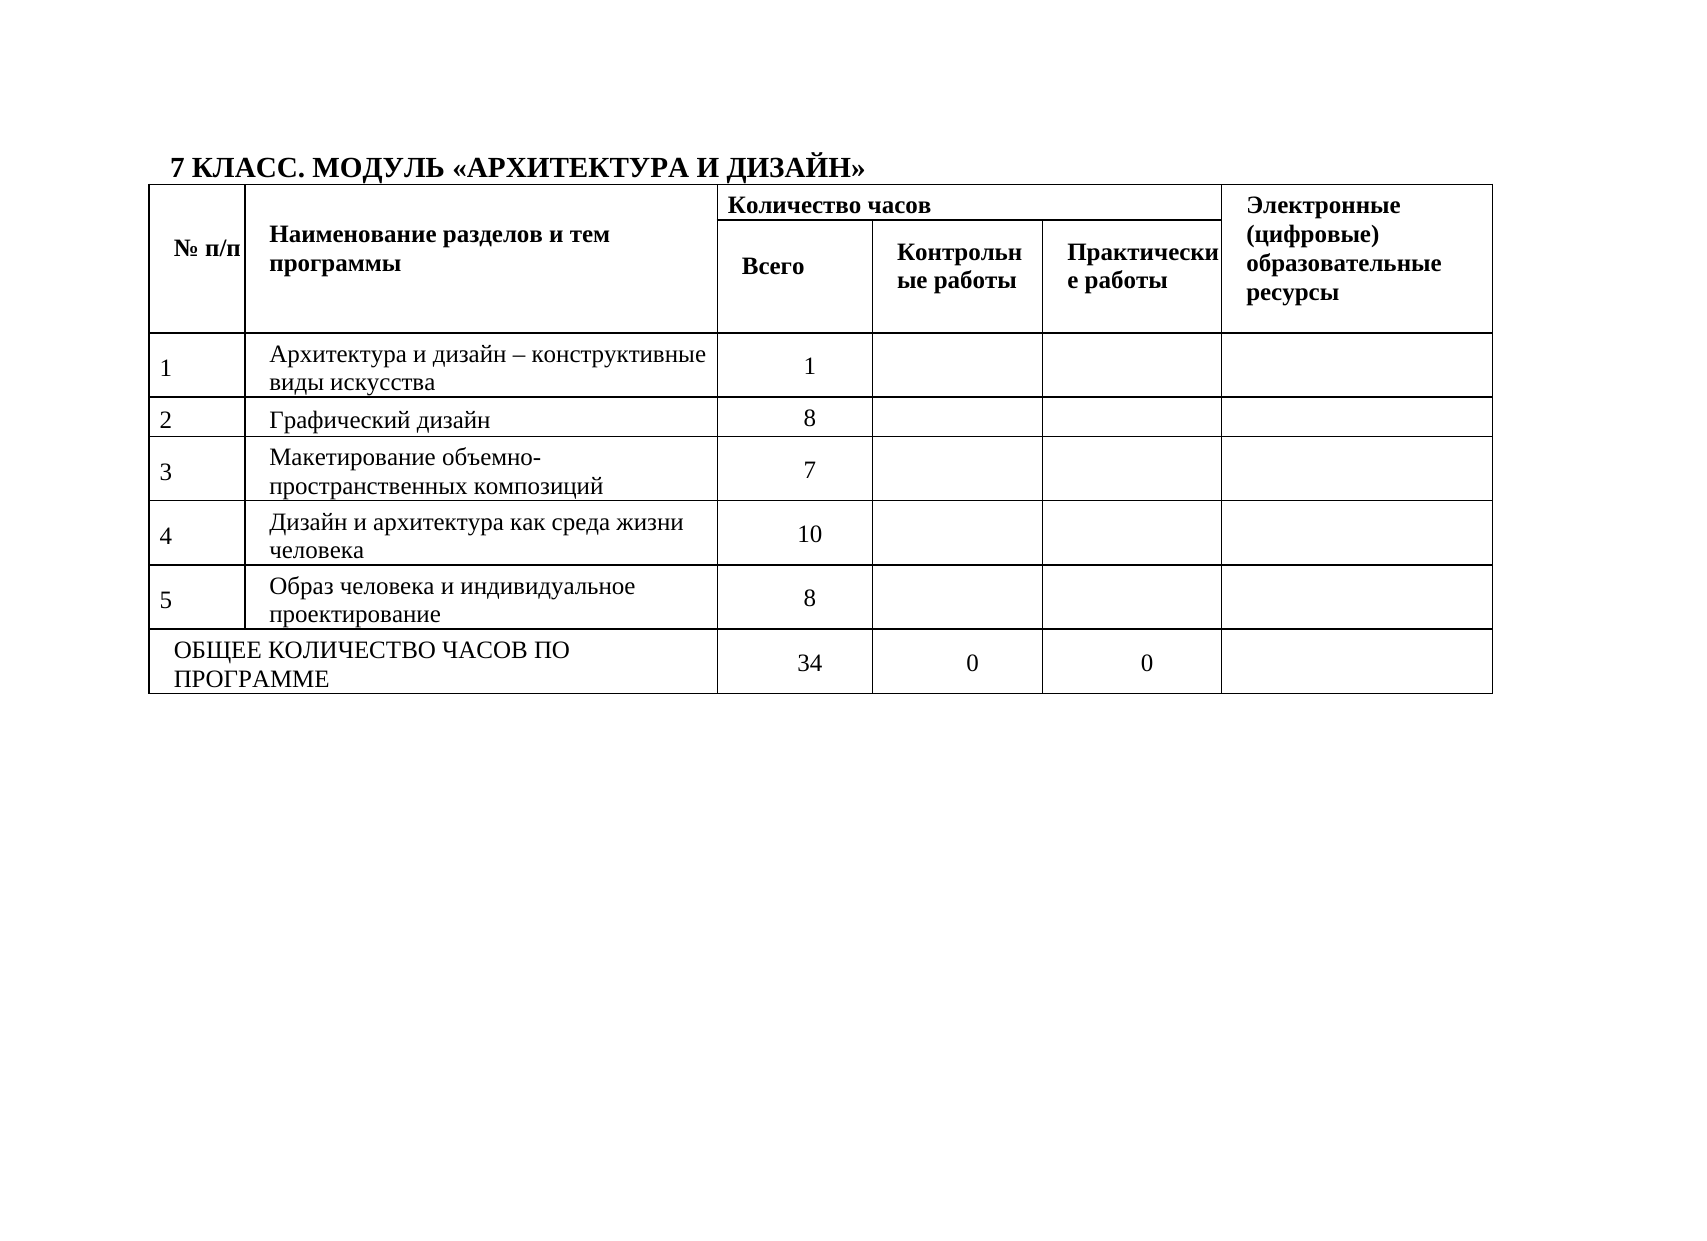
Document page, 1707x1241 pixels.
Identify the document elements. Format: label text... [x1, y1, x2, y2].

table_cell [873, 334, 1042, 396]
table_header № п/п [150, 185, 244, 332]
table_cell [1222, 334, 1492, 396]
table_cell [1043, 334, 1221, 396]
table_cell Практические работы [1043, 221, 1221, 332]
table_cell [873, 501, 1042, 564]
table_header Количество часов [718, 185, 1221, 219]
table_cell [1222, 501, 1492, 564]
table_cell Контрольные работы [873, 221, 1042, 332]
table_cell Архитектура и дизайн – конструктивные виды искусства [246, 334, 717, 396]
table_cell 0 [1043, 630, 1221, 693]
table_cell [1043, 501, 1221, 564]
table_cell 5 [150, 566, 244, 628]
table_cell [1222, 630, 1492, 693]
table_cell ОБЩЕЕ КОЛИЧЕСТВО ЧАСОВ ПО ПРОГРАММЕ [150, 630, 717, 693]
table_cell 3 [150, 437, 244, 500]
table_cell Образ человека и индивидуальное проектирование [246, 566, 717, 628]
table_cell [873, 398, 1042, 436]
text 7 КЛАСС. МОДУЛЬ «АРХИТЕКТУРА И ДИЗАЙН» [162, 150, 1557, 183]
table_cell [1043, 437, 1221, 500]
table_cell [873, 566, 1042, 628]
table_cell [1043, 566, 1221, 628]
table_cell 1 [718, 334, 872, 396]
table_cell [1043, 398, 1221, 436]
table_cell 8 [718, 398, 872, 436]
table_cell Всего [718, 221, 872, 332]
table_cell [1222, 437, 1492, 500]
table_cell 7 [718, 437, 872, 500]
table_cell 4 [150, 501, 244, 564]
table_cell 10 [718, 501, 872, 564]
table_header Наименование разделов и тем программы [246, 185, 717, 332]
table_header Электронные (цифровые) образовательные ресурсы [1222, 185, 1492, 332]
table_cell Графический дизайн [246, 398, 717, 436]
table_cell 1 [150, 334, 244, 396]
table_cell [1222, 398, 1492, 436]
table_cell Дизайн и архитектура как среда жизни человека [246, 501, 717, 564]
table_cell 34 [718, 630, 872, 693]
table_cell 2 [150, 398, 244, 436]
table_cell [1222, 566, 1492, 628]
table_cell 0 [873, 630, 1042, 693]
table_cell 8 [718, 566, 872, 628]
table_cell Макетирование объемно-пространственных композиций [246, 437, 717, 500]
table_cell [873, 437, 1042, 500]
